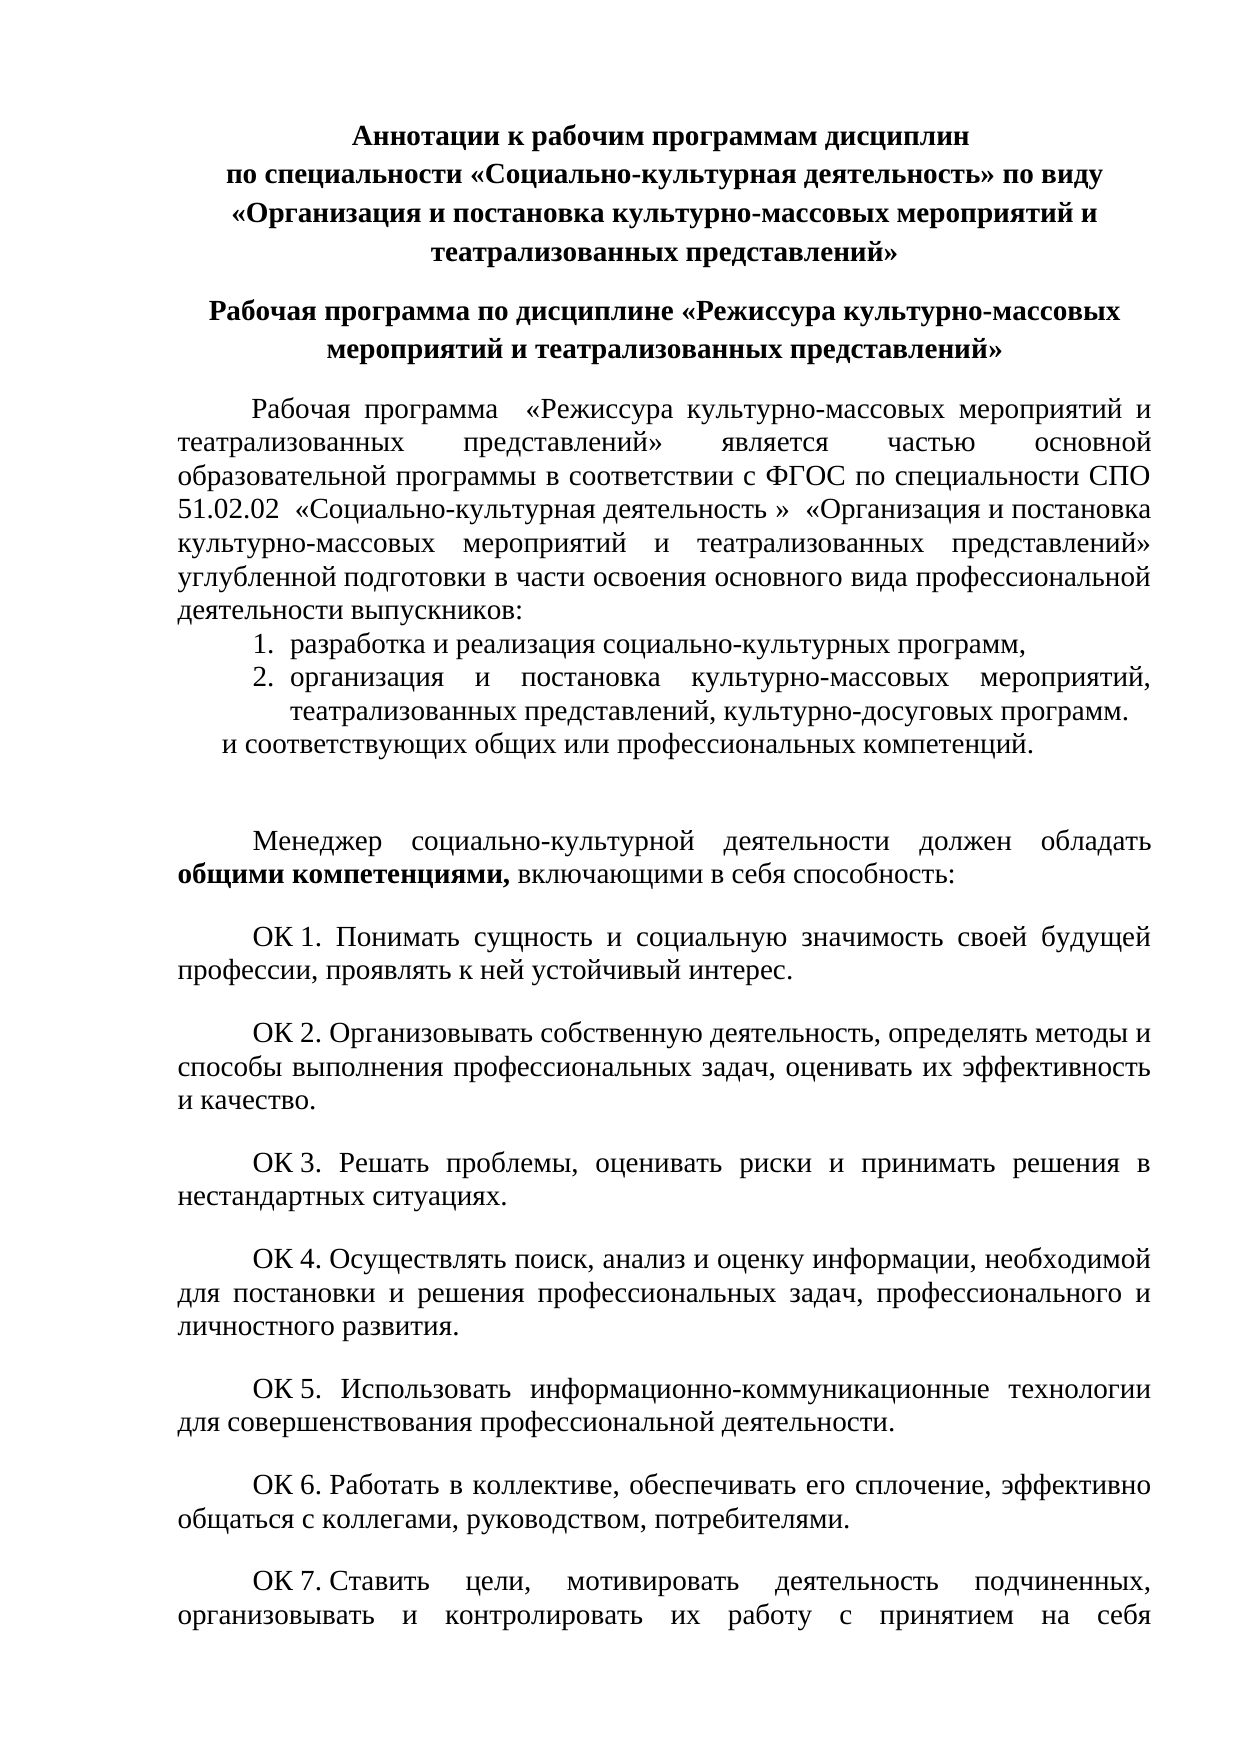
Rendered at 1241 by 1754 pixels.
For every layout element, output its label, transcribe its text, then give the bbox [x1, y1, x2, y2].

list организация и постановка культурно-массовых мероприятий, театрализованных представлений, культурно-досуговых программ. [252, 659, 1152, 726]
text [177, 1563, 1152, 1631]
text Рабочая программа по дисциплине «Режиссура культурно-массовых мероприятий и театрализованных представлений» [177, 293, 1152, 365]
text Рабочая программа «Режиссура культурно-массовых мероприятий и театрализованных представлений» является частью основной образовательной программы в соответствии с ФГОС по специальности СПО 51.02.02 «Социально-культурная деятельность » «Организация и постановка культурно-массовых мероприятий и театрализованных представлений» углубленной подготовки в части освоения основного вида профессиональной деятельности выпускников: [177, 391, 1152, 626]
list разработка и реализация социально-культурных программ, [252, 626, 1152, 659]
text ОК 2. Организовывать собственную деятельность, определять методы и способы выполнения профессиональных задач, оценивать их эффективность и качество. [177, 1015, 1152, 1116]
text ОК 6. Работать в коллективе, обеспечивать его сплочение, эффективно общаться с коллегами, руководством, потребителями. [177, 1467, 1152, 1534]
text ОК 1. Понимать сущность и социальную значимость своей будущей профессии, проявлять к ней устойчивый интерес. [177, 919, 1152, 986]
text ОК 4. Осуществлять поиск, анализ и оценку информации, необходимой для постановки и решения профессиональных задач, профессионального и личностного развития. [177, 1241, 1152, 1342]
text и соответствующих общих или профессиональных компетенций. [222, 726, 1152, 760]
text Аннотации к рабочим программам дисциплин по специальности «Социально-культурная деятельность» по виду «Организация и постановка культурно-массовых мероприятий и театрализованных представлений» [177, 118, 1152, 267]
text ОК 5. Использовать информационно-коммуникационные технологии для совершенствования профессиональной деятельности. [177, 1371, 1152, 1438]
text Менеджер социально-культурной деятельности должен обладать общими компетенциями, включающими в себя способность: [177, 823, 1152, 890]
text ОК 3. Решать проблемы, оценивать риски и принимать решения в нестандартных ситуациях. [177, 1145, 1152, 1212]
